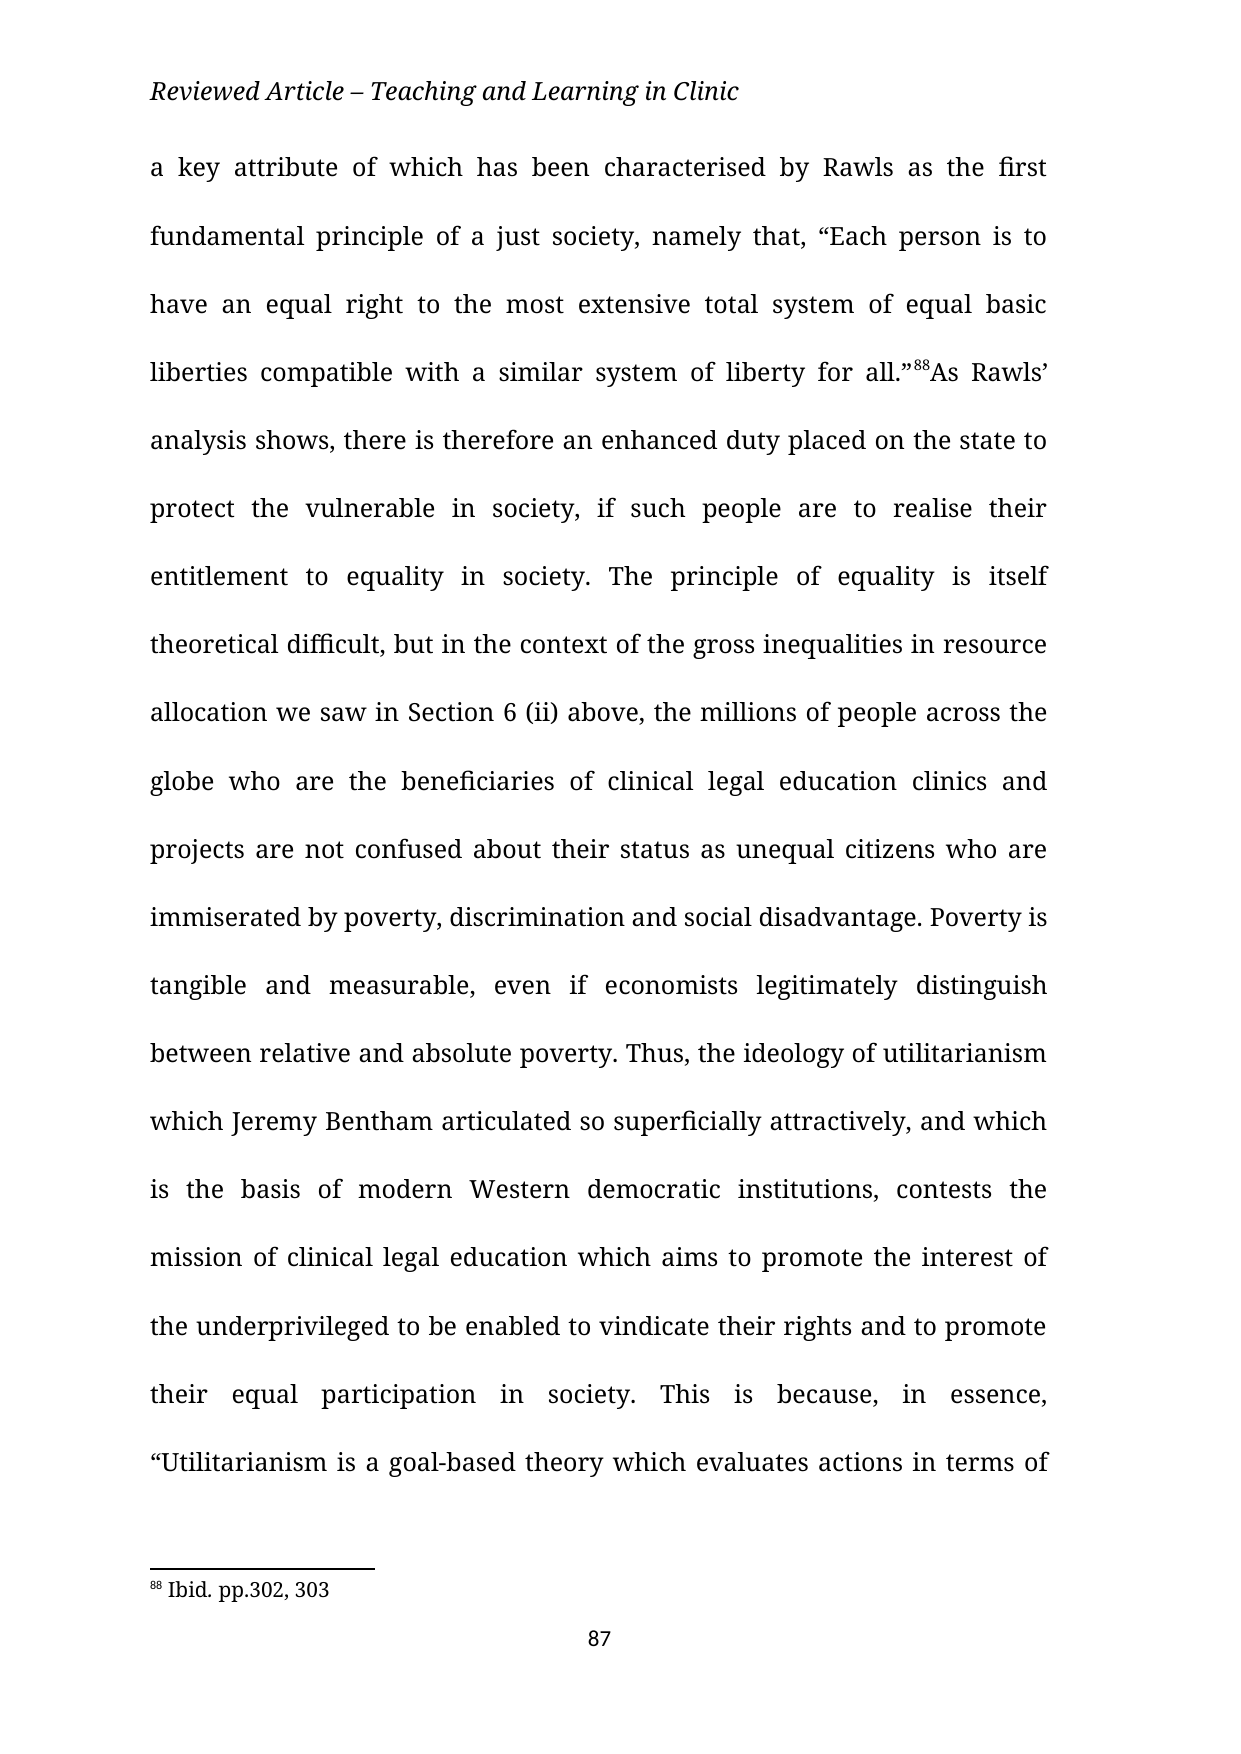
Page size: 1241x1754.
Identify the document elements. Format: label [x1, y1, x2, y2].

text [150, 150, 1048, 1478]
